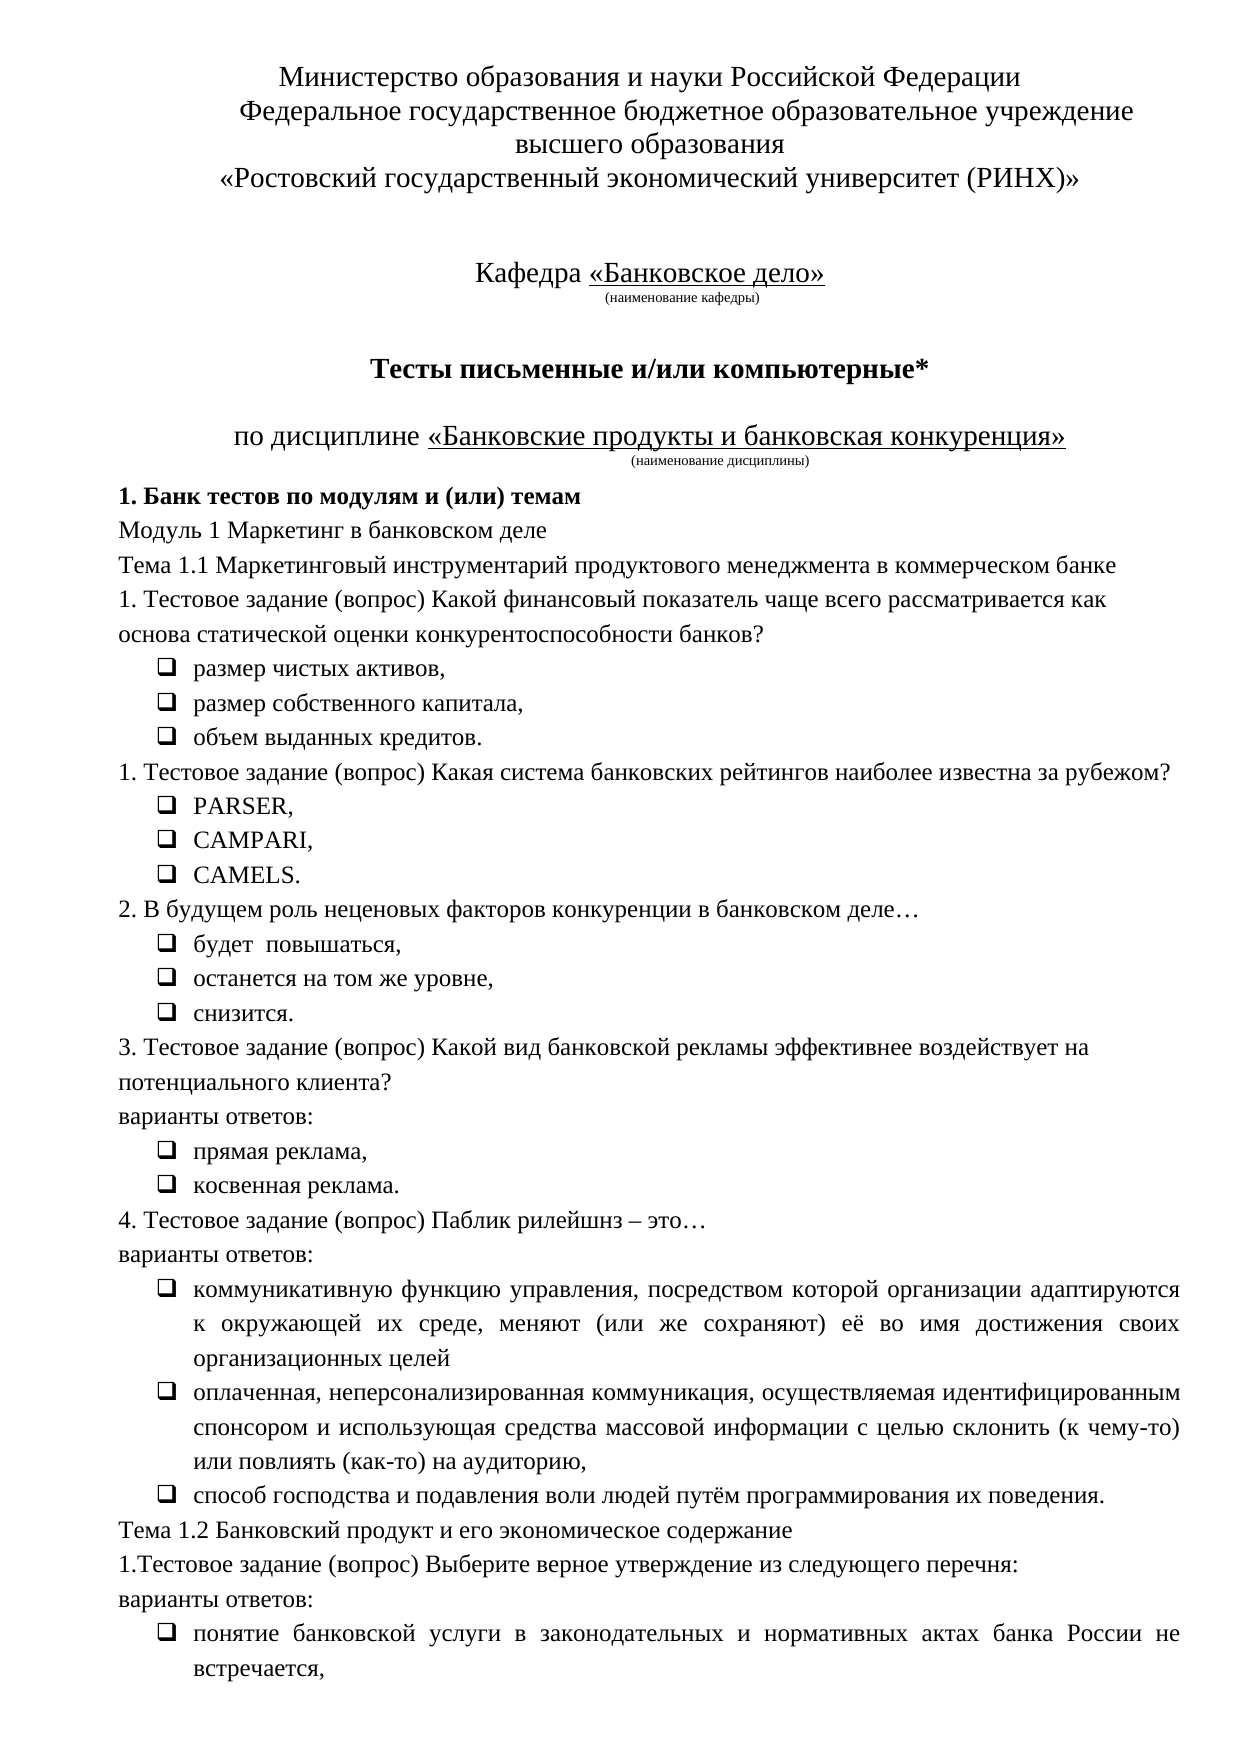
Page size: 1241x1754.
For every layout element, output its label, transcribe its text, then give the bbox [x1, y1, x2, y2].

text 2. В будущем роль неценовых факторов конкуренции в банковском деле… [118, 894, 1181, 923]
text Министерство образования и науки Российской Федерации [118, 59, 1181, 93]
list снизится. [156, 998, 1181, 1027]
text «Ростовский государственный экономический университет (РИНХ)» [118, 160, 1181, 193]
list понятие банковской услуги в законодательных и нормативных актах банка России не встречается, [156, 1618, 1181, 1682]
text Тема 1.1 Маркетинговый инструментарий продуктового менеджмента в коммерческом банке [118, 550, 1181, 578]
list CAMPARI, [156, 826, 1181, 854]
list прямая реклама, [156, 1136, 1181, 1164]
list объем выданных кредитов. [156, 722, 1181, 751]
text по дисциплине «Банковские продукты и банковская конкуренция» [118, 418, 1181, 452]
list CAMELS. [156, 860, 1181, 889]
text варианты ответов: [118, 1584, 1181, 1613]
list косвенная реклама. [156, 1170, 1181, 1199]
text варианты ответов: [118, 1239, 1181, 1268]
list размер собственного капитала, [156, 688, 1181, 716]
text Тема 1.2 Банковский продукт и его экономическое содержание [118, 1515, 1181, 1544]
list коммуникативную функцию управления, посредством которой организации адаптируются к окружающей их среде, меняют (или же сохраняют) её во имя достижения своих организационных целей [156, 1274, 1181, 1371]
text Кафедра «Банковское дело» [118, 256, 1181, 289]
text варианты ответов: [118, 1101, 1181, 1130]
text 3. Тестовое задание (вопрос) Какой вид банковской рекламы эффективнее воздействует на потенциального клиента? [118, 1032, 1181, 1096]
list оплаченная, неперсонализированная коммуникация, осуществляемая идентифицированным спонсором и использующая средства массовой информации с целью склонить (к чему-то) или повлиять (как-то) на аудиторию, [156, 1377, 1181, 1475]
list PARSER, [156, 791, 1181, 820]
text 4. Тестовое задание (вопрос) Паблик рилейшнз – это… [118, 1205, 1181, 1233]
text (наименование дисциплины) [118, 452, 1181, 481]
text 1. Тестовое задание (вопрос) Какой финансовый показатель чаще всего рассматривается как основа статической оценки конкурентоспособности банков? [118, 584, 1181, 647]
text (наименование кафедры) [118, 289, 1181, 318]
text 1. Тестовое задание (вопрос) Какая система банковских рейтингов наиболее известна за рубежом? [118, 757, 1181, 785]
list будет повышаться, [156, 929, 1181, 958]
text Федеральное государственное бюджетное образовательное учреждение высшего образования [118, 93, 1181, 160]
text 1. Банк тестов по модулям и (или) темам [118, 481, 1181, 509]
list останется на том же уровне, [156, 963, 1181, 992]
list размер чистых активов, [156, 653, 1181, 682]
text Модуль 1 Маркетинг в банковском деле [118, 515, 1181, 544]
text Тесты письменные и/или компьютерные* [118, 351, 1181, 385]
text 1.Тестовое задание (вопрос) Выберите верное утверждение из следующего перечня: [118, 1549, 1181, 1578]
list способ господства и подавления воли людей путём программирования их поведения. [156, 1481, 1181, 1509]
